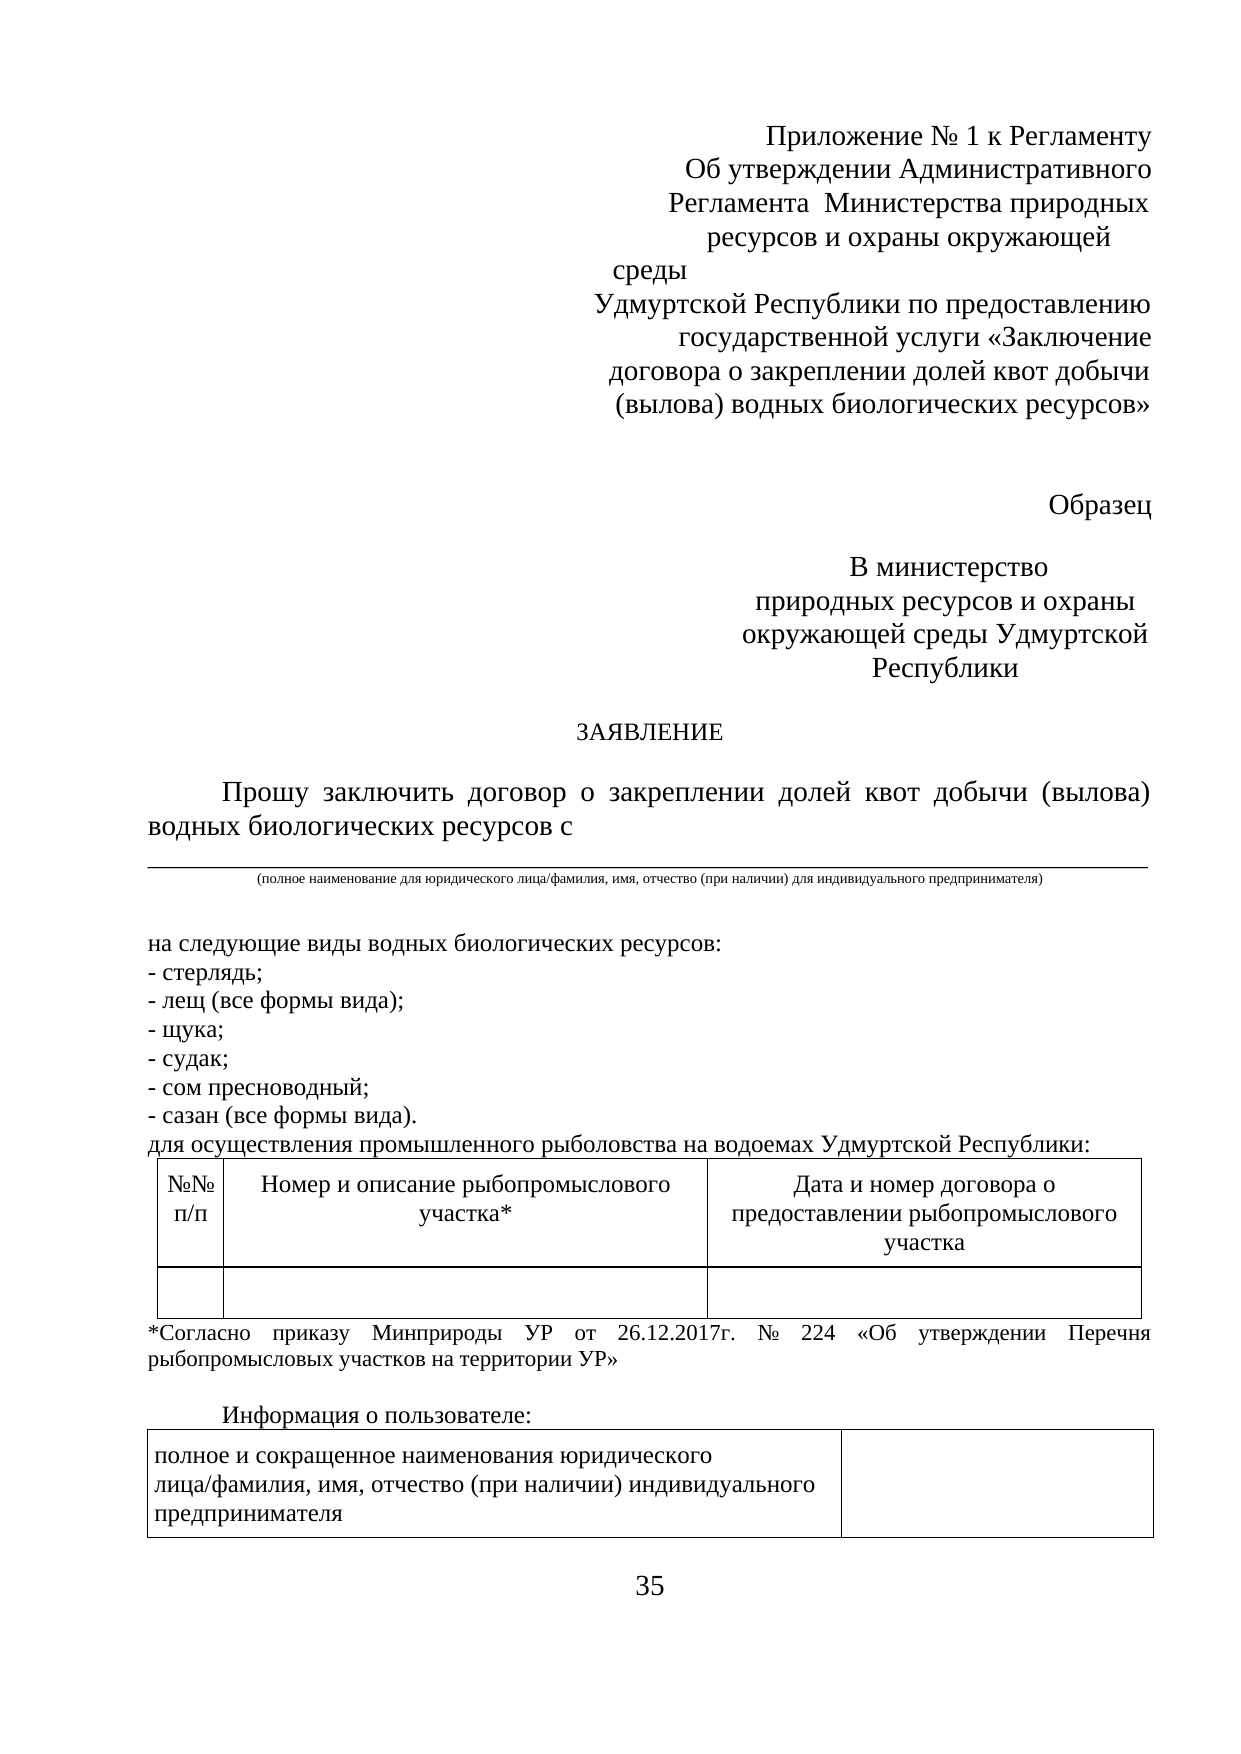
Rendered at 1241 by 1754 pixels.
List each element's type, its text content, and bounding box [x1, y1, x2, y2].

table_header полное и сокращенное наименования юридического лица/фамилия, имя, отчество (при наличии) индивидуального предпринимателя [148, 1430, 841, 1537]
text ________________________________________________________________________________ [148, 842, 1152, 870]
text на следующие виды водных биологических ресурсов: [148, 928, 1152, 957]
text *Согласно приказу Минприроды УР от 26.12.2017г. № 224 «Об утверждении Перечня рыбопромысловых участков на территории УР» [148, 1318, 1152, 1371]
table_header №№ п/п [158, 1159, 223, 1266]
text Об утверждении Административного [148, 152, 1152, 185]
text Удмуртской Республики по предоставлению [148, 286, 1152, 319]
text - сом пресноводный; [148, 1072, 1152, 1100]
text Прошу заключить договор о закреплении долей квот добычи (вылова) водных биологических ресурсов с [148, 774, 1152, 842]
text - судак; [148, 1043, 1152, 1072]
table_header Дата и номер договора о предоставлении рыбопромыслового участка [708, 1159, 1141, 1266]
text ресурсов и охраны окружающей среды [148, 219, 1152, 286]
text ЗАЯВЛЕНИЕ [148, 717, 1152, 746]
table_cell [158, 1268, 223, 1317]
table_cell [708, 1268, 1141, 1317]
text Регламента Министерства природных [148, 185, 1152, 219]
text (полное наименование для юридического лица/фамилия, имя, отчество (при наличии) для индивидуального предпринимателя) [148, 870, 1152, 899]
text государственной услуги «Заключение [148, 319, 1152, 353]
text - стерлядь; [148, 957, 1152, 985]
text - сазан (все формы вида). [148, 1100, 1152, 1129]
table_cell [224, 1268, 707, 1317]
text Приложение № 1 к Регламенту [148, 118, 1152, 152]
text (вылова) водных биологических ресурсов» [148, 386, 1152, 420]
text для осуществления промышленного рыболовства на водоемах Удмуртской Республики: [148, 1129, 1152, 1158]
text Образец [148, 487, 1152, 521]
text природных ресурсов и охраны окружающей среды Удмуртской Республики [738, 583, 1152, 683]
text Информация о пользователе: [148, 1400, 1152, 1429]
table_header [842, 1430, 1153, 1537]
text договора о закреплении долей квот добычи [148, 353, 1152, 386]
table_header Номер и описание рыбопромыслового участка* [224, 1159, 707, 1266]
text - щука; [148, 1014, 1152, 1043]
text - лещ (все формы вида); [148, 985, 1152, 1014]
text В министерство [738, 549, 1152, 583]
